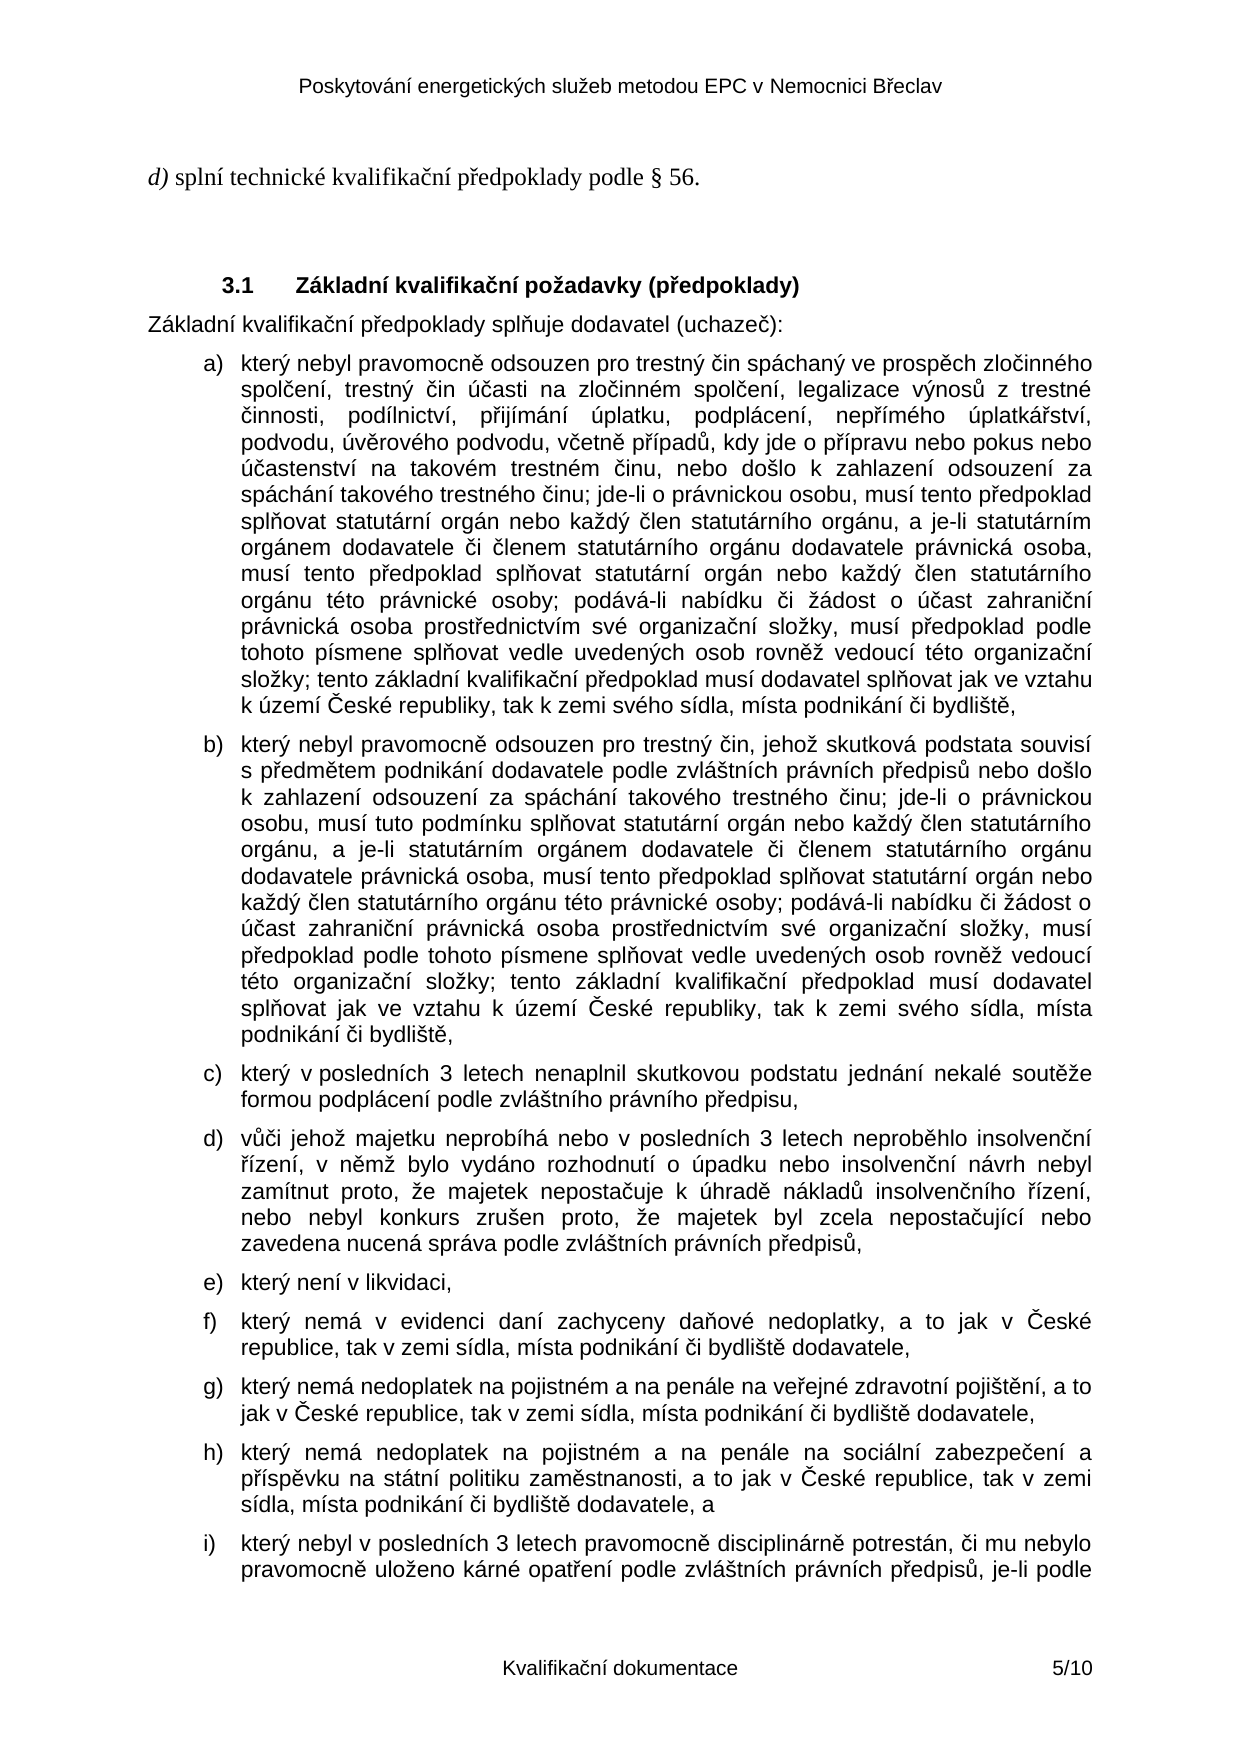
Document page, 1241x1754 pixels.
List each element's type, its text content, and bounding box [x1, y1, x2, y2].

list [203, 1530, 1093, 1583]
text d) splní technické kvalifikační předpoklady podle § 56. [148, 162, 1093, 191]
text Základní kvalifikační předpoklady splňuje dodavatel (uchazeč): [148, 311, 1093, 337]
subtitle Základní kvalifikační požadavky (předpoklady) [222, 272, 1093, 298]
list který nemá nedoplatek na pojistném a na penále na veřejné zdravotní pojištění, a to jak v České republice, tak v zemi sídla, místa podnikání či bydliště dodavatele, [203, 1373, 1093, 1426]
list který nemá v evidenci daní zachyceny daňové nedoplatky, a to jak v České republice, tak v zemi sídla, místa podnikání či bydliště dodavatele, [203, 1308, 1093, 1361]
list který není v likvidaci, [203, 1269, 1093, 1296]
list který nemá nedoplatek na pojistném a na penále na sociální zabezpečení a příspěvku na státní politiku zaměstnanosti, a to jak v České republice, tak v zemi sídla, místa podnikání či bydliště dodavatele, a [203, 1438, 1093, 1517]
list vůči jehož majetku neprobíhá nebo v posledních 3 letech neproběhlo insolvenční řízení, v němž bylo vydáno rozhodnutí o úpadku nebo insolvenční návrh nebyl zamítnut proto, že majetek nepostačuje k úhradě nákladů insolvenčního řízení, nebo nebyl konkurs zrušen proto, že majetek byl zcela nepostačující nebo zavedena nucená správa podle zvláštních právních předpisů, [203, 1125, 1093, 1257]
list který v posledních 3 letech nenaplnil skutkovou podstatu jednání nekalé soutěže formou podplácení podle zvláštního právního předpisu, [203, 1060, 1093, 1112]
list který nebyl pravomocně odsouzen pro trestný čin, jehož skutková podstata souvisí s předmětem podnikání dodavatele podle zvláštních právních předpisů nebo došlo k zahlazení odsouzení za spáchání takového trestného činu; jde-li o právnickou osobu, musí tuto podmínku splňovat statutární orgán nebo každý člen statutárního orgánu, a je-li statutárním orgánem dodavatele či členem statutárního orgánu dodavatele právnická osoba, musí tento předpoklad splňovat statutární orgán nebo každý člen statutárního orgánu této právnické osoby; podává-li nabídku či žádost o účast zahraniční právnická osoba prostřednictvím své organizační složky, musí předpoklad podle tohoto písmene splňovat vedle uvedených osob rovněž vedoucí této organizační složky; tento základní kvalifikační předpoklad musí dodavatel splňovat jak ve vztahu k území České republiky, tak k zemi svého sídla, místa podnikání či bydliště, [203, 731, 1093, 1047]
list který nebyl pravomocně odsouzen pro trestný čin spáchaný ve prospěch zločinného spolčení, trestný čin účasti na zločinném spolčení, legalizace výnosů z trestné činnosti, podílnictví, přijímání úplatku, podplácení, nepřímého úplatkářství, podvodu, úvěrového podvodu, včetně případů, kdy jde o přípravu nebo pokus nebo účastenství na takovém trestném činu, nebo došlo k zahlazení odsouzení za spáchání takového trestného činu; jde-li o právnickou osobu, musí tento předpoklad splňovat statutární orgán nebo každý člen statutárního orgánu, a je-li statutárním orgánem dodavatele či členem statutárního orgánu dodavatele právnická osoba, musí tento předpoklad splňovat statutární orgán nebo každý člen statutárního orgánu této právnické osoby; podává-li nabídku či žádost o účast zahraniční právnická osoba prostřednictvím své organizační složky, musí předpoklad podle tohoto písmene splňovat vedle uvedených osob rovněž vedoucí této organizační složky; tento základní kvalifikační předpoklad musí dodavatel splňovat jak ve vztahu k území České republiky, tak k zemi svého sídla, místa podnikání či bydliště, [203, 349, 1093, 718]
